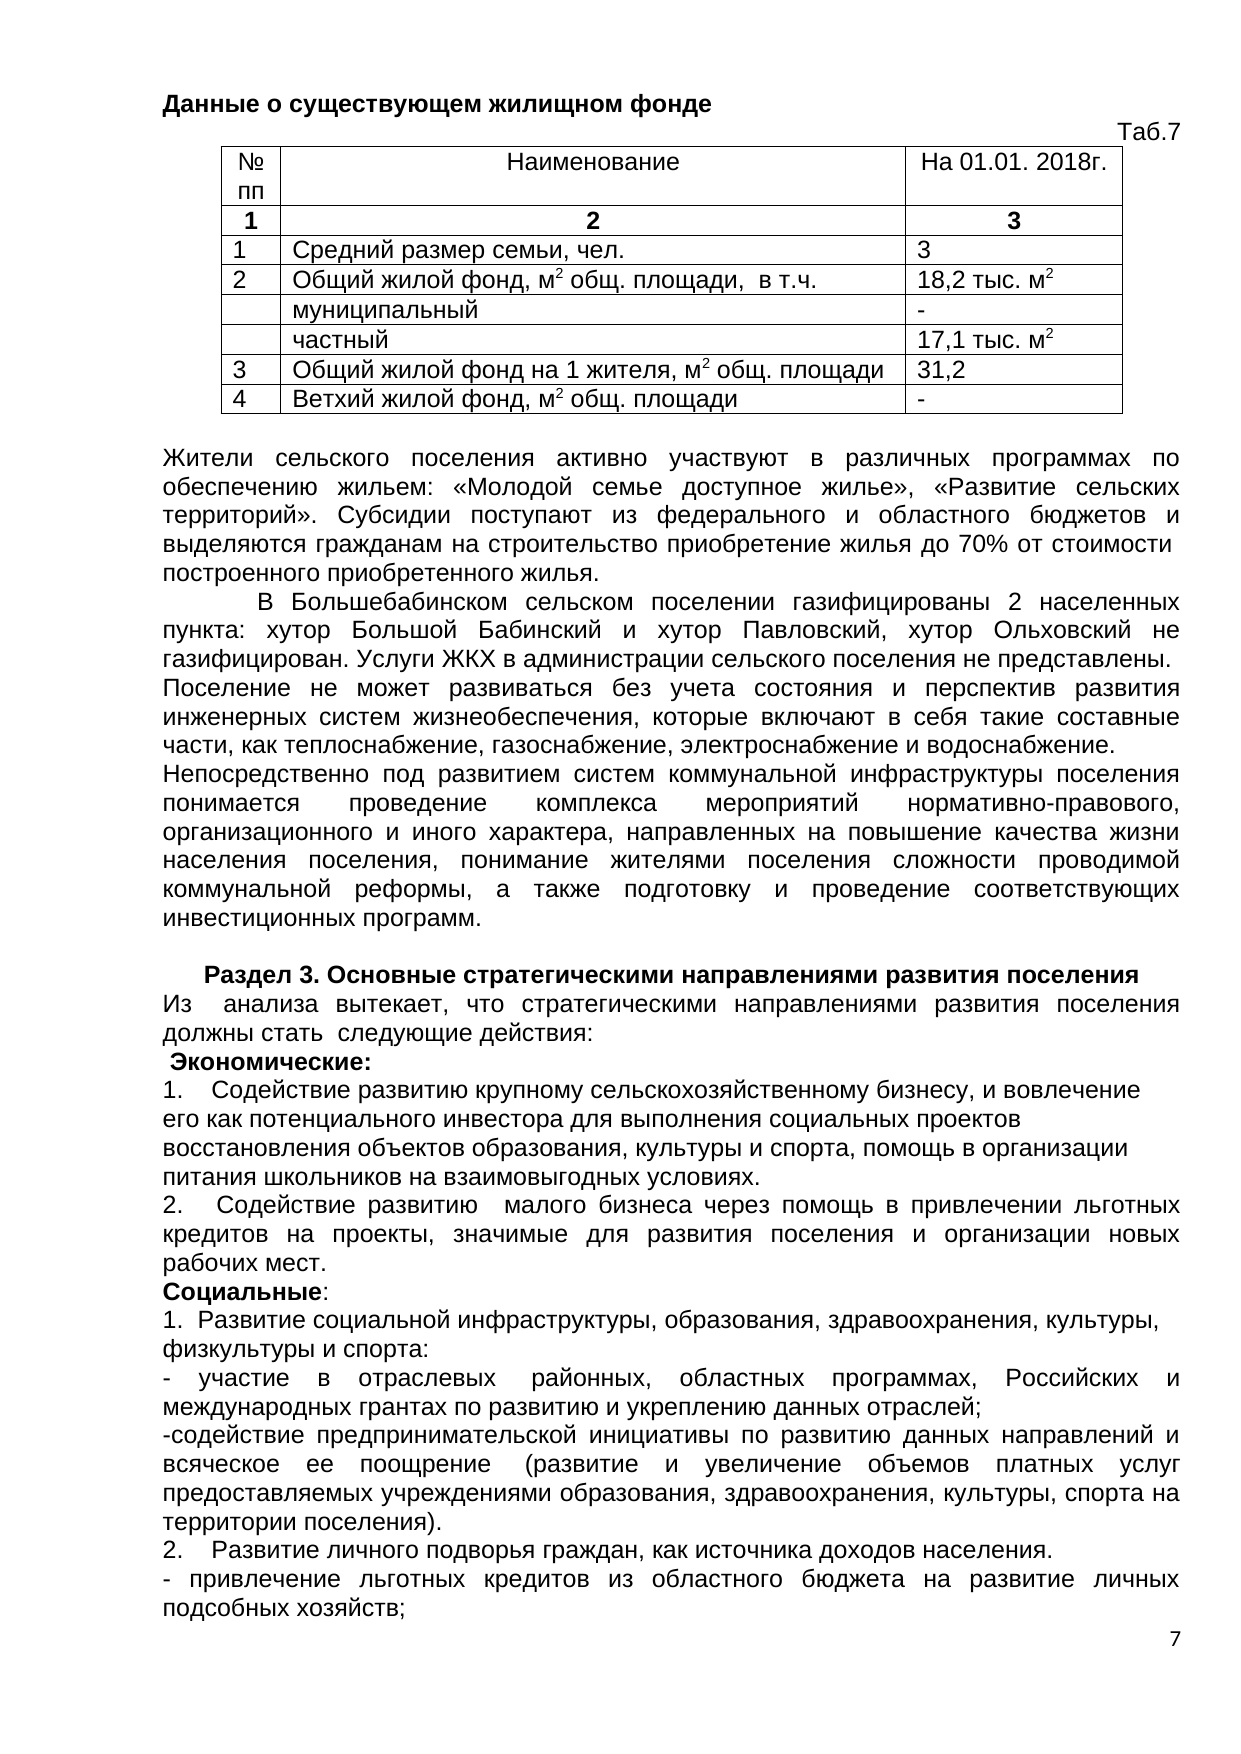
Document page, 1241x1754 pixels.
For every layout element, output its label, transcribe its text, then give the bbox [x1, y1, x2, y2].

text -содействие предпринимательской инициативы по развитию данных направлений и всяческое ее поощрение (развитие и увеличение объемов платных услуг предоставляемых учреждениями образования, здравоохранения, культуры, спорта на территории поселения). [162, 1421, 1181, 1536]
table_cell 17,1 тыс. м2 [906, 325, 1122, 354]
text 2. Развитие личного подворья граждан, как источника доходов населения. [162, 1536, 1181, 1564]
table_cell 3 [906, 236, 1122, 264]
text Экономические: [162, 1047, 1181, 1076]
text Таб.7 [162, 117, 1181, 146]
text 2. Содействие развитию малого бизнеса через помощь в привлечении льготных кредитов на проекты, значимые для развития поселения и организации новых рабочих мест. [162, 1191, 1181, 1277]
table_cell 1 [222, 236, 280, 264]
text - привлечение льготных кредитов из областного бюджета на развитие личных подсобных хозяйств; [162, 1564, 1181, 1622]
table_header Наименование [281, 147, 905, 205]
table_cell 4 [222, 385, 280, 413]
table_cell 2 [281, 206, 905, 234]
table_cell 2 [222, 265, 280, 294]
table_cell - [906, 385, 1122, 413]
text Поселение не может развиваться без учета состояния и перспектив развития инженерных систем жизнеобеспечения, которые включают в себя такие составные части, как теплоснабжение, газоснабжение, электроснабжение и водоснабжение. [162, 673, 1181, 759]
text 1. Развитие социальной инфраструктуры, образования, здравоохранения, культуры, физкультуры и спорта: [162, 1306, 1181, 1363]
text Социальные: [162, 1277, 1181, 1306]
text 1. Содействие развитию крупному сельскохозяйственному бизнесу, и вовлечение его как потенциального инвестора для выполнения социальных проектов восстановления объектов образования, культуры и спорта, помощь в организации питания школьников на взаимовыгодных условиях. [162, 1076, 1181, 1191]
table_cell муниципальный [281, 295, 905, 324]
table_cell - [906, 295, 1122, 324]
text Из анализа вытекает, что стратегическими направлениями развития поселения должны стать следующие действия: [162, 989, 1181, 1047]
text Данные о существующем жилищном фонде [162, 89, 1181, 117]
text Жители сельского поселения активно участвуют в различных программах по обеспечению жильем: «Молодой семье доступное жилье», «Развитие сельских территорий». Субсидии поступают из федерального и областного бюджетов и выделяются гражданам на строительство приобретение жилья до 70% от стоимости построенного приобретенного жилья. [162, 443, 1181, 587]
text В Большебабинском сельском поселении газифицированы 2 населенных пункта: хутор Большой Бабинский и хутор Павловский, хутор Ольховский не газифицирован. Услуги ЖКХ в администрации сельского поселения не представлены. [162, 587, 1181, 673]
table_cell Ветхий жилой фонд, м2 общ. площади [281, 385, 905, 413]
table_cell Общий жилой фонд, м2 общ. площади, в т.ч. [281, 265, 905, 294]
table_cell 3 [906, 206, 1122, 234]
table_cell 31,2 [906, 355, 1122, 383]
table_cell Общий жилой фонд на 1 жителя, м2 общ. площади [281, 355, 905, 383]
table_cell [222, 295, 280, 324]
table_header На 01.01. 2018г. [906, 147, 1122, 205]
table_cell [222, 325, 280, 354]
table_cell 1 [222, 206, 280, 234]
text Раздел 3. Основные стратегическими направлениями развития поселения [162, 961, 1181, 989]
table_cell 18,2 тыс. м2 [906, 265, 1122, 294]
table_header № пп [222, 147, 280, 205]
table_cell Средний размер семьи, чел. [281, 236, 905, 264]
table_cell 3 [222, 355, 280, 383]
text - участие в отраслевых районных, областных программах, Российских и международных грантах по развитию и укреплению данных отраслей; [162, 1363, 1181, 1421]
table_cell частный [281, 325, 905, 354]
text Непосредственно под развитием систем коммунальной инфраструктуры поселения понимается проведение комплекса мероприятий нормативно-правового, организационного и иного характера, направленных на повышение качества жизни населения поселения, понимание жителями поселения сложности проводимой коммунальной реформы, а также подготовку и проведение соответствующих инвестиционных программ. [162, 759, 1181, 932]
